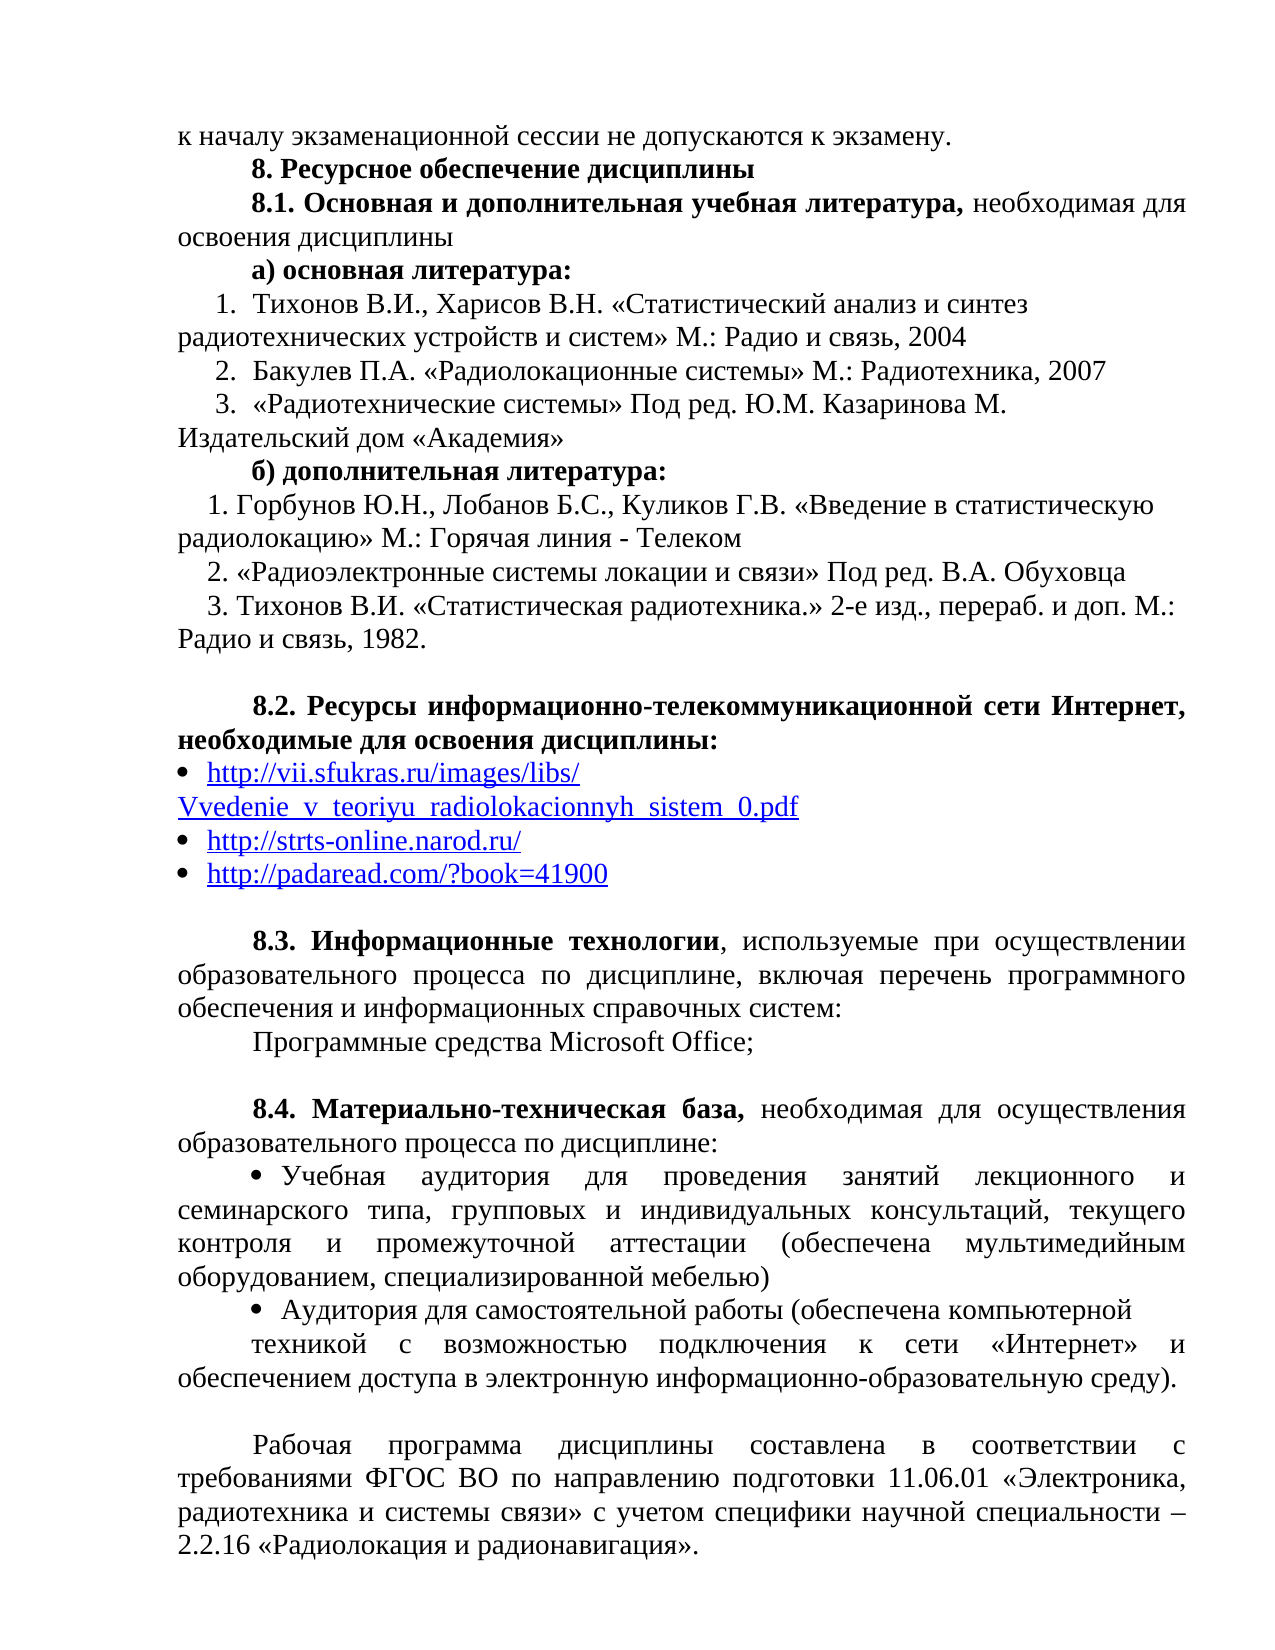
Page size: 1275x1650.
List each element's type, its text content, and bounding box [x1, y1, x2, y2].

list Учебная аудитория для проведения занятий лекционного и семинарского типа, групповых и индивидуальных консультаций, текущего контроля и промежуточной аттестации (обеспечена мультимедийным оборудованием, специализированной мебелью) [177, 1158, 1186, 1292]
list «Радиотехнические системы» Под ред. Ю.М. Казаринова М. Издательский дом «Академия» [177, 386, 1186, 453]
text 8.4. Материально-техническая база, необходимая для осуществления образовательного процесса по дисциплине: [177, 1091, 1186, 1158]
list «Радиоэлектронные системы локации и связи» Под ред. В.А. Обуховца [177, 554, 1186, 588]
list http://vii.sfukras.ru/images/libs/Vvedenie_v_teoriyu_radiolokacionnyh_sistem_0.pdf [177, 755, 1186, 823]
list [177, 118, 1186, 152]
text 8.2. Ресурсы информационно-телекоммуникационной сети Интернет, необходимые для освоения дисциплины: [177, 688, 1186, 755]
list Аудитория для самостоятельной работы (обеспечена компьютерной [177, 1292, 1186, 1326]
text техникой с возможностью подключения к сети «Интернет» и обеспечением доступа в электронную информационно-образовательную среду). [177, 1326, 1186, 1393]
text Программные средства Microsoft Office; [177, 1024, 1186, 1058]
text а) основная литература: [177, 252, 1186, 286]
text б) дополнительная литература: [177, 453, 1186, 487]
list Тихонов В.И. «Статистическая радиотехника.» 2-е изд., перераб. и доп. М.: Радио и связь, 1982. [177, 588, 1186, 655]
list Тихонов В.И., Харисов В.Н. «Статистический анализ и синтез радиотехнических устройств и систем» М.: Радио и связь, 2004 [177, 286, 1186, 353]
list http://padaread.com/?book=41900 [177, 856, 1186, 890]
text 8. Ресурсное обеспечение дисциплины [177, 152, 1186, 185]
text Рабочая программа дисциплины составлена в соответствии с требованиями ФГОС ВО по направлению подготовки 11.06.01 «Электроника, радиотехника и системы связи» с учетом специфики научной специальности – 2.2.16 «Радиолокация и радионавигация». [177, 1427, 1186, 1561]
text 8.1. Основная и дополнительная учебная литература, необходимая для освоения дисциплины [177, 185, 1186, 252]
list Бакулев П.А. «Радиолокационные системы» М.: Радиотехника, 2007 [177, 353, 1186, 386]
list Горбунов Ю.Н., Лобанов Б.С., Куликов Г.В. «Введение в статистическую радиолокацию» М.: Горячая линия - Телеком [177, 487, 1186, 554]
list http://strts-online.narod.ru/ [177, 823, 1186, 856]
text 8.3. Информационные технологии, используемые при осуществлении образовательного процесса по дисциплине, включая перечень программного обеспечения и информационных справочных систем: [177, 923, 1186, 1024]
